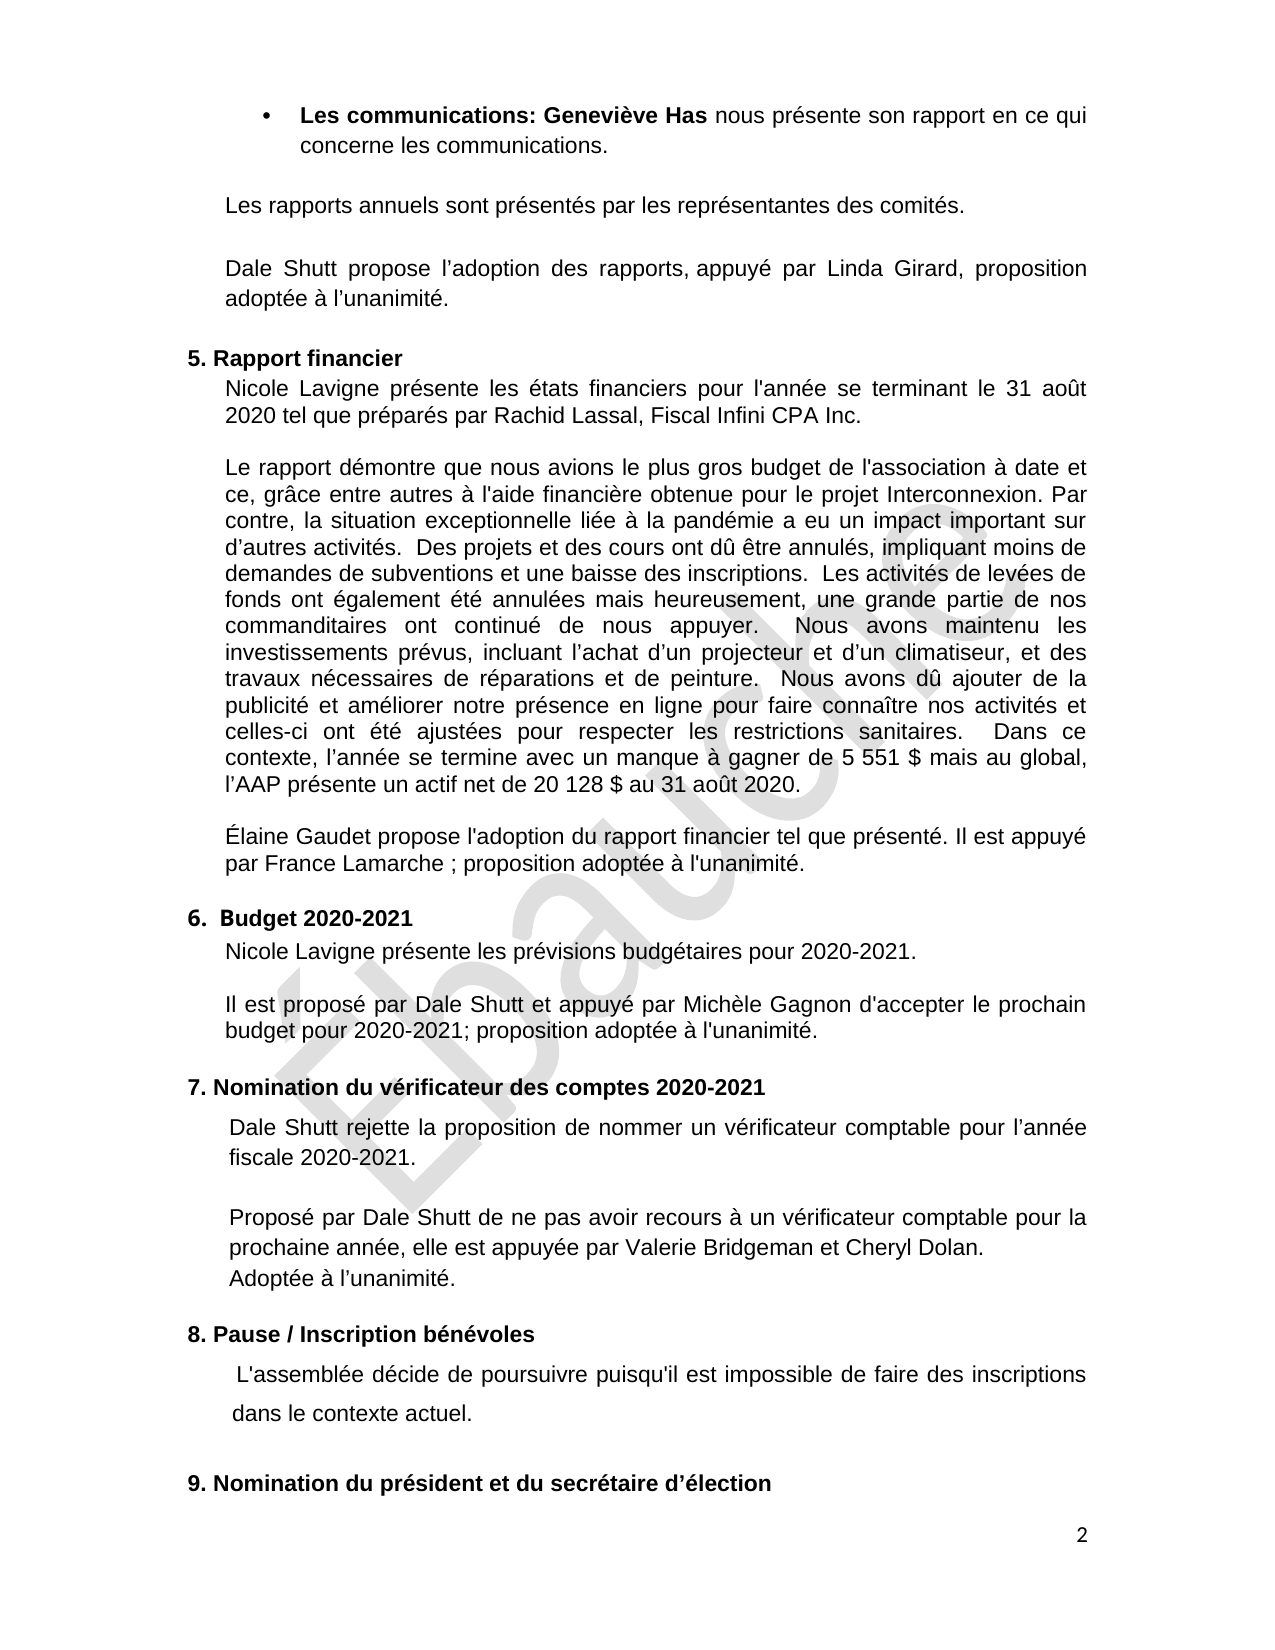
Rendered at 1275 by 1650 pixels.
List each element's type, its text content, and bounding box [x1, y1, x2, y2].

text L'assemblée décide de poursuivre puisqu'il est impossible de faire des inscriptions dans le contexte actuel. [187, 1361, 1087, 1426]
text Dale Shutt rejette la proposition de nommer un vérificateur comptable pour l’année fiscale 2020-2021. [229, 1113, 1087, 1170]
text Les rapports annuels sont présentés par les représentantes des comités. [225, 192, 1087, 219]
text Proposé par Dale Shutt de ne pas avoir recours à un vérificateur comptable pour la prochaine année, elle est appuyée par Valerie Bridgeman et Cheryl Dolan. [229, 1204, 1087, 1261]
text Adoptée à l’unanimité. [229, 1264, 1087, 1291]
text 7. Nomination du vérificateur des comptes 2020-2021 [187, 1074, 1087, 1100]
text 6. Budget 2020-2021 [187, 902, 1087, 934]
text Élaine Gaudet propose l'adoption du rapport financier tel que présenté. Il est appuyé par France Lamarche ; proposition adoptée à l'unanimité. [225, 823, 1087, 876]
text 8. Pause / Inscription bénévoles [187, 1321, 1087, 1347]
text Nicole Lavigne présente les états financiers pour l'année se terminant le 31 août 2020 tel que préparés par Rachid Lassal, Fiscal Infini CPA Inc. [225, 375, 1087, 428]
text 5. Rapport financier [187, 345, 1087, 371]
text Dale Shutt propose l’adoption des rapports, appuyé par Linda Girard, proposition adoptée à l’unanimité. [225, 254, 1087, 311]
list Les communications: Geneviève Has nous présente son rapport en ce qui concerne les communications. [262, 102, 1087, 158]
text Le rapport démontre que nous avions le plus gros budget de l'association à date et ce, grâce entre autres à l'aide financière obtenue pour le projet Interconnexion. Par contre, la situation exceptionnelle liée à la pandémie a eu un impact important sur d’autres activités. Des projets et des cours ont dû être annulés, impliquant moins de demandes de subventions et une baisse des inscriptions. Les activités de levées de fonds ont également été annulées mais heureusement, une grande partie de nos commanditaires ont continué de nous appuyer. Nous avons maintenu les investissements prévus, incluant l’achat d’un projecteur et d’un climatiseur, et des travaux nécessaires de réparations et de peinture. Nous avons dû ajouter de la publicité et améliorer notre présence en ligne pour faire connaître nos activités et celles-ci ont été ajustées pour respecter les restrictions sanitaires. Dans ce contexte, l’année se termine avec un manque à gagner de 5 551 $ mais au global, l’AAP présente un actif net de 20 128 $ au 31 août 2020. [225, 454, 1087, 797]
text Il est proposé par Dale Shutt et appuyé par Michèle Gagnon d'accepter le prochain budget pour 2020-2021; proposition adoptée à l'unanimité. [225, 991, 1087, 1044]
text Nicole Lavigne présente les prévisions budgétaires pour 2020-2021. [225, 938, 1087, 965]
text 9. Nomination du président et du secrétaire d’élection [187, 1470, 1087, 1496]
